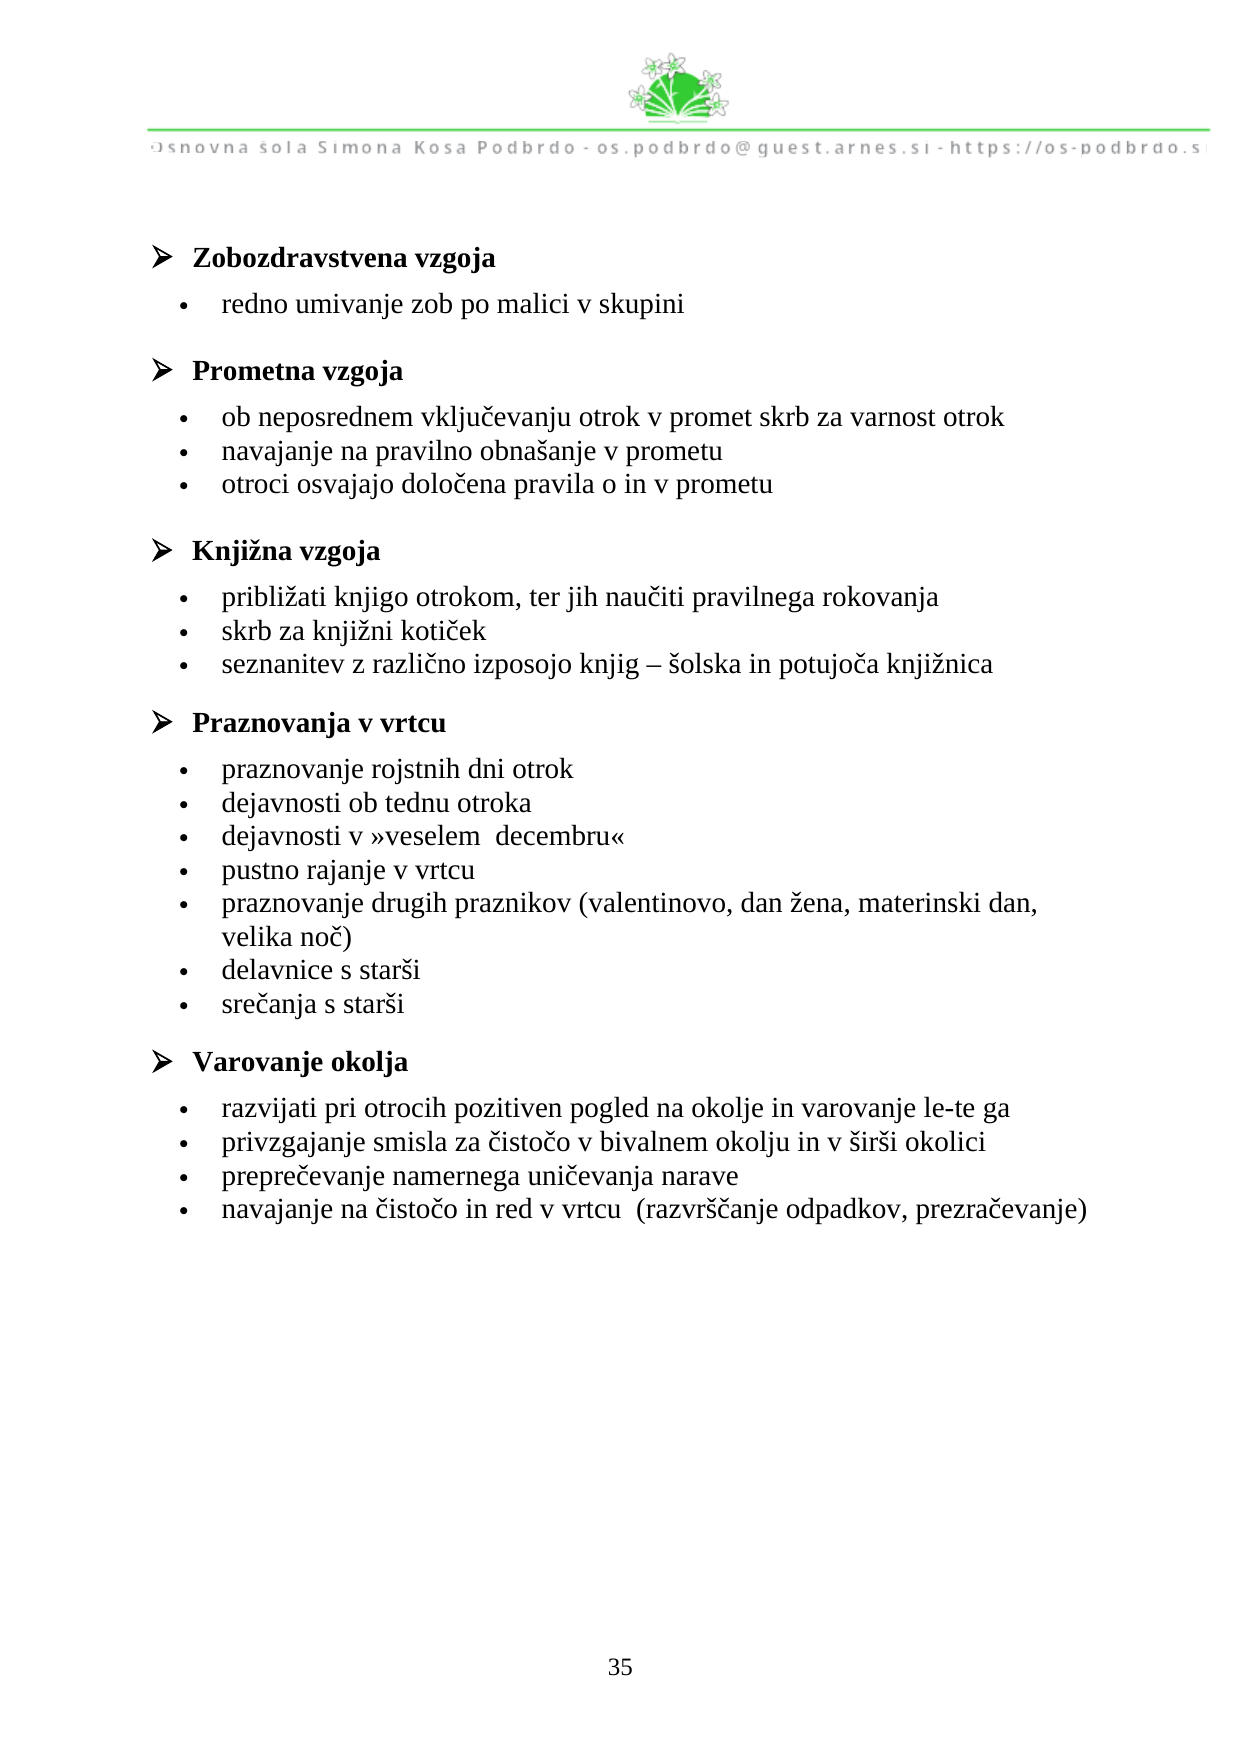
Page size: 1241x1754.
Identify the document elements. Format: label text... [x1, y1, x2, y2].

list preprečevanje namernega uničevanja narave [180, 1158, 1093, 1191]
list dejavnosti ob tednu otroka [180, 785, 1093, 818]
list Knjižna vzgoja [151, 533, 1093, 567]
list privzgajanje smisla za čistočo v bivalnem okolju in v širši okolici [180, 1124, 1093, 1158]
list praznovanje drugih praznikov (valentinovo, dan žena, materinski dan, velika noč) [180, 885, 1093, 952]
list navajanje na čistočo in red v vrtcu (razvrščanje odpadkov, prezračevanje) [180, 1191, 1093, 1225]
list delavnice s starši [180, 952, 1093, 986]
list redno umivanje zob po malici v skupini [180, 286, 1093, 319]
list dejavnosti v »veselem decembru« [180, 818, 1093, 852]
list srečanja s starši [180, 986, 1093, 1019]
list ob neposrednem vključevanju otrok v promet skrb za varnost otrok [180, 399, 1093, 433]
list Praznovanja v vrtcu [151, 705, 1093, 739]
list skrb za knjižni kotiček [180, 613, 1093, 646]
list pustno rajanje v vrtcu [180, 852, 1093, 885]
list navajanje na pravilno obnašanje v prometu [180, 433, 1093, 466]
list približati knjigo otrokom, ter jih naučiti pravilnega rokovanja [180, 579, 1093, 613]
list Zobozdravstvena vzgoja [151, 240, 1093, 273]
list seznanitev z različno izposojo knjig – šolska in potujoča knjižnica [180, 646, 1093, 680]
list razvijati pri otrocih pozitiven pogled na okolje in varovanje le-te ga [180, 1091, 1093, 1124]
list otroci osvajajo določena pravila o in v prometu [180, 466, 1093, 500]
list praznovanje rojstnih dni otrok [180, 751, 1093, 785]
list Varovanje okolja [151, 1044, 1093, 1078]
list Prometna vzgoja [151, 353, 1093, 387]
